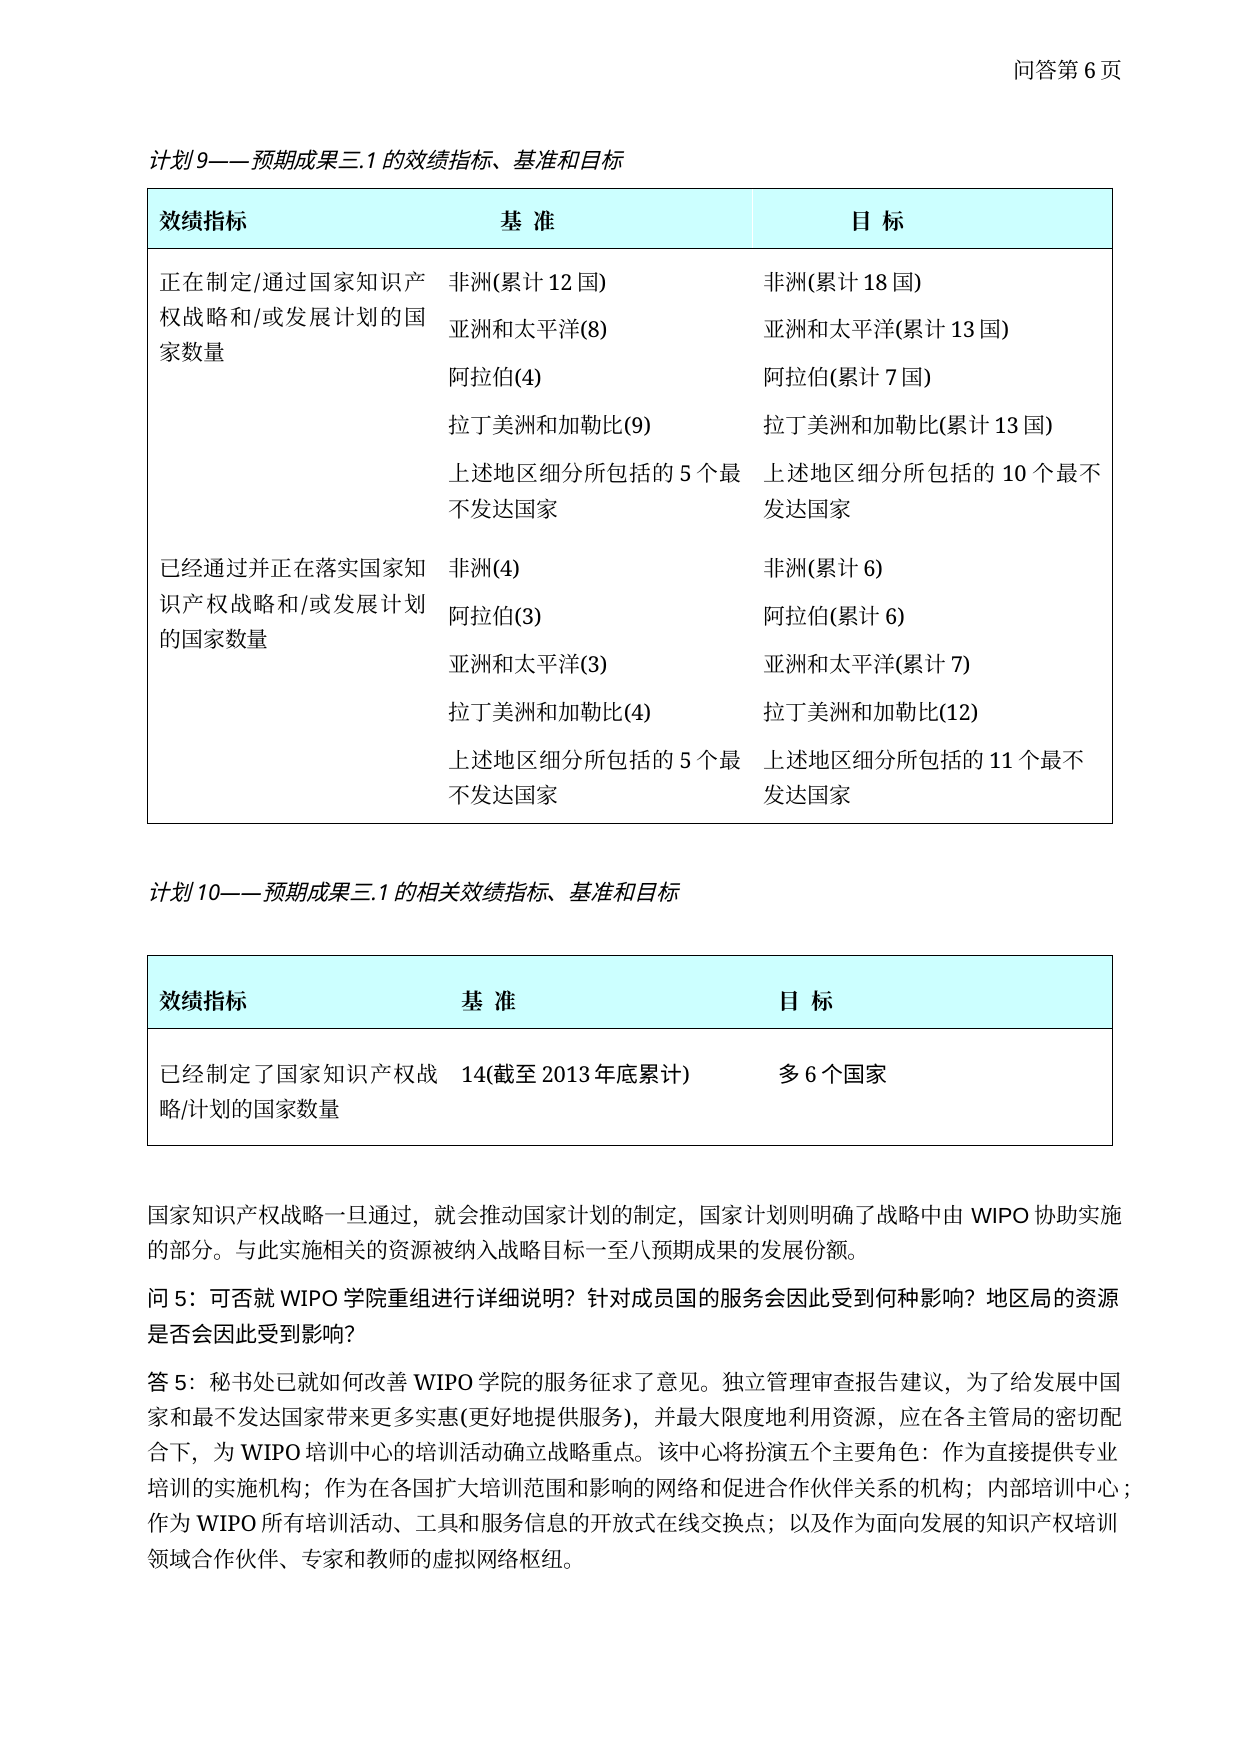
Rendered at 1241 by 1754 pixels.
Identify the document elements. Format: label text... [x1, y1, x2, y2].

table_cell 非洲(累计18国) 亚洲和太平洋(累计13国) 阿拉伯(累计7国) 拉丁美洲和加勒比(累计13国) 上述地区细分所包括的10个最不发达国家 [753, 249, 1112, 536]
table_header 基 准 [437, 189, 752, 248]
list 答5：秘书处已就如何改善WIPO学院的服务征求了意见。独立管理审查报告建议，为了给发展中国家和最不发达国家带来更多实惠(更好地提供服务)，并最大限度地利用资源，应在各主管局的密切配合下，为WIPO培训中心的培训活动确立战略重点。该中心将扮演五个主要角色：作为直接提供专业培训的实施机构；作为在各国扩大培训范围和影响的网络和促进合作伙伴关系的机构；内部培训中心；作为WIPO所有培训活动、工具和服务信息的开放式在线交换点；以及作为面向发展的知识产权培训领域合作伙伴、专家和教师的虚拟网络枢纽。 [148, 1361, 1122, 1573]
table_cell 非洲(累计6) 阿拉伯(累计6) 亚洲和太平洋(累计7) 拉丁美洲和加勒比(12) 上述地区细分所包括的11个最不发达国家 [753, 536, 1112, 823]
table_cell 正在制定/通过国家知识产权战略和/或发展计划的国家数量 [148, 249, 437, 536]
text 计划10——预期成果三.1的相关效绩指标、基准和目标 [148, 872, 1122, 907]
table_cell 已经制定了国家知识产权战略/计划的国家数量 [148, 1029, 450, 1145]
table_cell 非洲(累计12国) 亚洲和太平洋(8) 阿拉伯(4) 拉丁美洲和加勒比(9) 上述地区细分所包括的5个最不发达国家 [437, 249, 752, 536]
table_header 目 标 [767, 956, 1112, 1028]
table_cell 14(截至2013年底累计) [450, 1029, 767, 1145]
table_header 效绩指标 [148, 189, 437, 248]
table_header 目 标 [753, 189, 1112, 248]
text 计划9——预期成果三.1的效绩指标、基准和目标 [148, 140, 1122, 175]
list 问5：可否就WIPO学院重组进行详细说明？针对成员国的服务会因此受到何种影响？地区局的资源是否会因此受到影响？ [148, 1278, 1122, 1348]
table_header 效绩指标 [148, 956, 450, 1028]
table_cell 非洲(4) 阿拉伯(3) 亚洲和太平洋(3) 拉丁美洲和加勒比(4) 上述地区细分所包括的5个最不发达国家 [437, 536, 752, 823]
table_cell 已经通过并正在落实国家知识产权战略和/或发展计划的国家数量 [148, 536, 437, 823]
table_header 基 准 [450, 956, 767, 1028]
table_cell 多6个国家 [767, 1029, 1112, 1145]
text 国家知识产权战略一旦通过，就会推动国家计划的制定，国家计划则明确了战略中由WIPO协助实施的部分。与此实施相关的资源被纳入战略目标一至八预期成果的发展份额。 [148, 1194, 1122, 1265]
